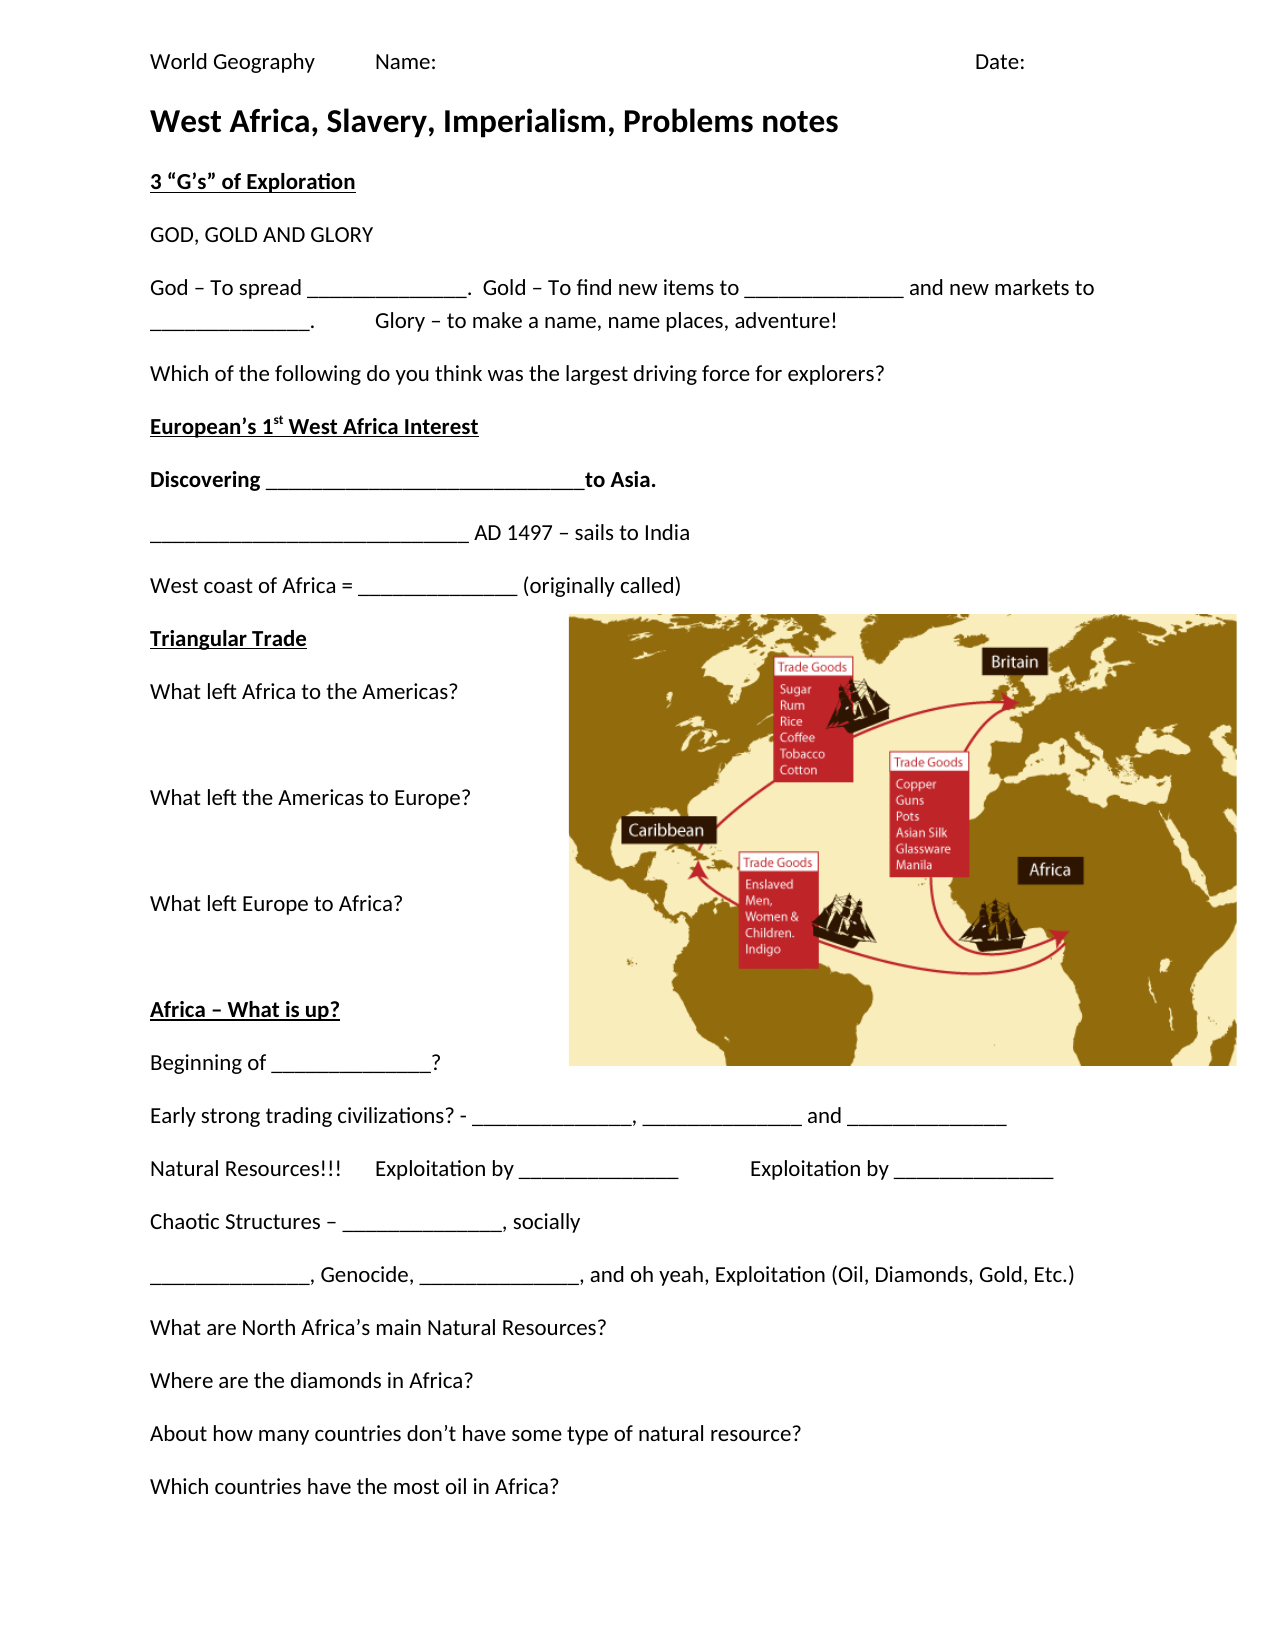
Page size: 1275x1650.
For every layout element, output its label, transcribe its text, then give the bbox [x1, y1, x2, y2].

text West Africa, Slavery, Imperialism, Problems notes [150, 100, 1125, 141]
text What are North Africa’s main Natural Resources? [150, 1313, 1125, 1341]
text Africa – What is up? [150, 995, 568, 1023]
text Early strong trading civilizations? - ______________, ______________ and ______________ [150, 1101, 1125, 1129]
text Natural Resources!!! Exploitation by ______________ Exploitation by ______________ [150, 1154, 1125, 1182]
text Triangular Trade [150, 624, 568, 652]
text ____________________________ AD 1497 – sails to India [150, 518, 1125, 546]
text Beginning of ______________? [150, 1048, 1125, 1076]
text Discovering ____________________________to Asia. [150, 465, 1125, 493]
picture [568, 614, 1237, 1066]
text Chaotic Structures – ______________, socially [150, 1207, 1125, 1235]
text World Geography Name: Date: [150, 47, 1125, 75]
text What left Africa to the Americas? [150, 677, 568, 705]
text Where are the diamonds in Africa? [150, 1366, 1125, 1394]
text European’s 1st West Africa Interest [150, 412, 1125, 440]
text God – To spread ______________. Gold – To find new items to ______________ and new markets to ______________. Glory – to make a name, name places, adventure! [150, 273, 1125, 334]
text What left Europe to Africa? [150, 889, 568, 917]
text About how many countries don’t have some type of natural resource? [150, 1419, 1125, 1447]
text GOD, GOLD AND GLORY [150, 221, 1125, 248]
text ______________, Genocide, ______________, and oh yeah, Exploitation (Oil, Diamonds, Gold, Etc.) [150, 1260, 1125, 1288]
text Which of the following do you think was the largest driving force for explorers? [150, 359, 1125, 387]
text What left the Americas to Europe? [150, 783, 568, 811]
text West coast of Africa = ______________ (originally called) [150, 571, 1125, 599]
text 3 “G’s” of Exploration [150, 167, 1125, 196]
text Which countries have the most oil in Africa? [150, 1472, 1125, 1500]
